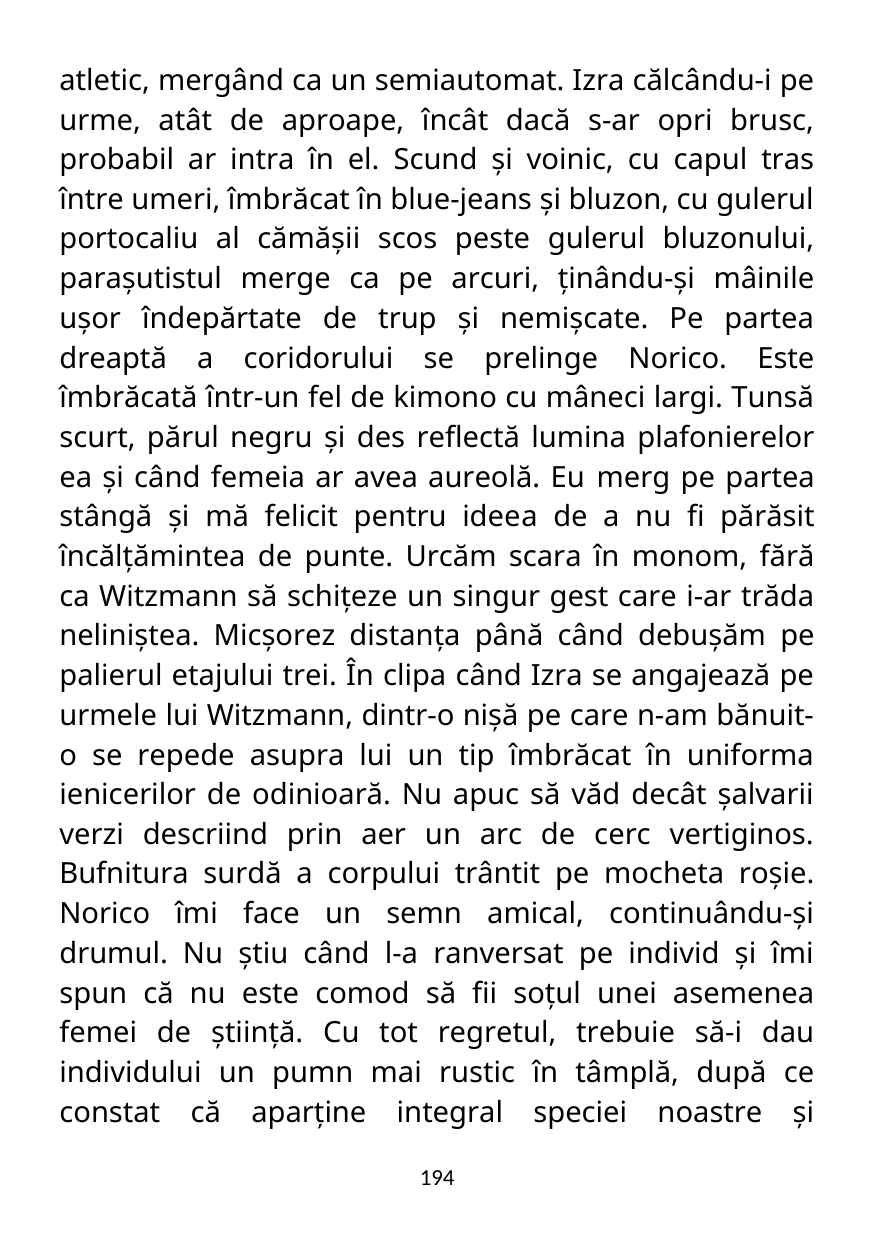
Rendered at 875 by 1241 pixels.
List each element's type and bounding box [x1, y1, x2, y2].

text [59, 59, 815, 1131]
